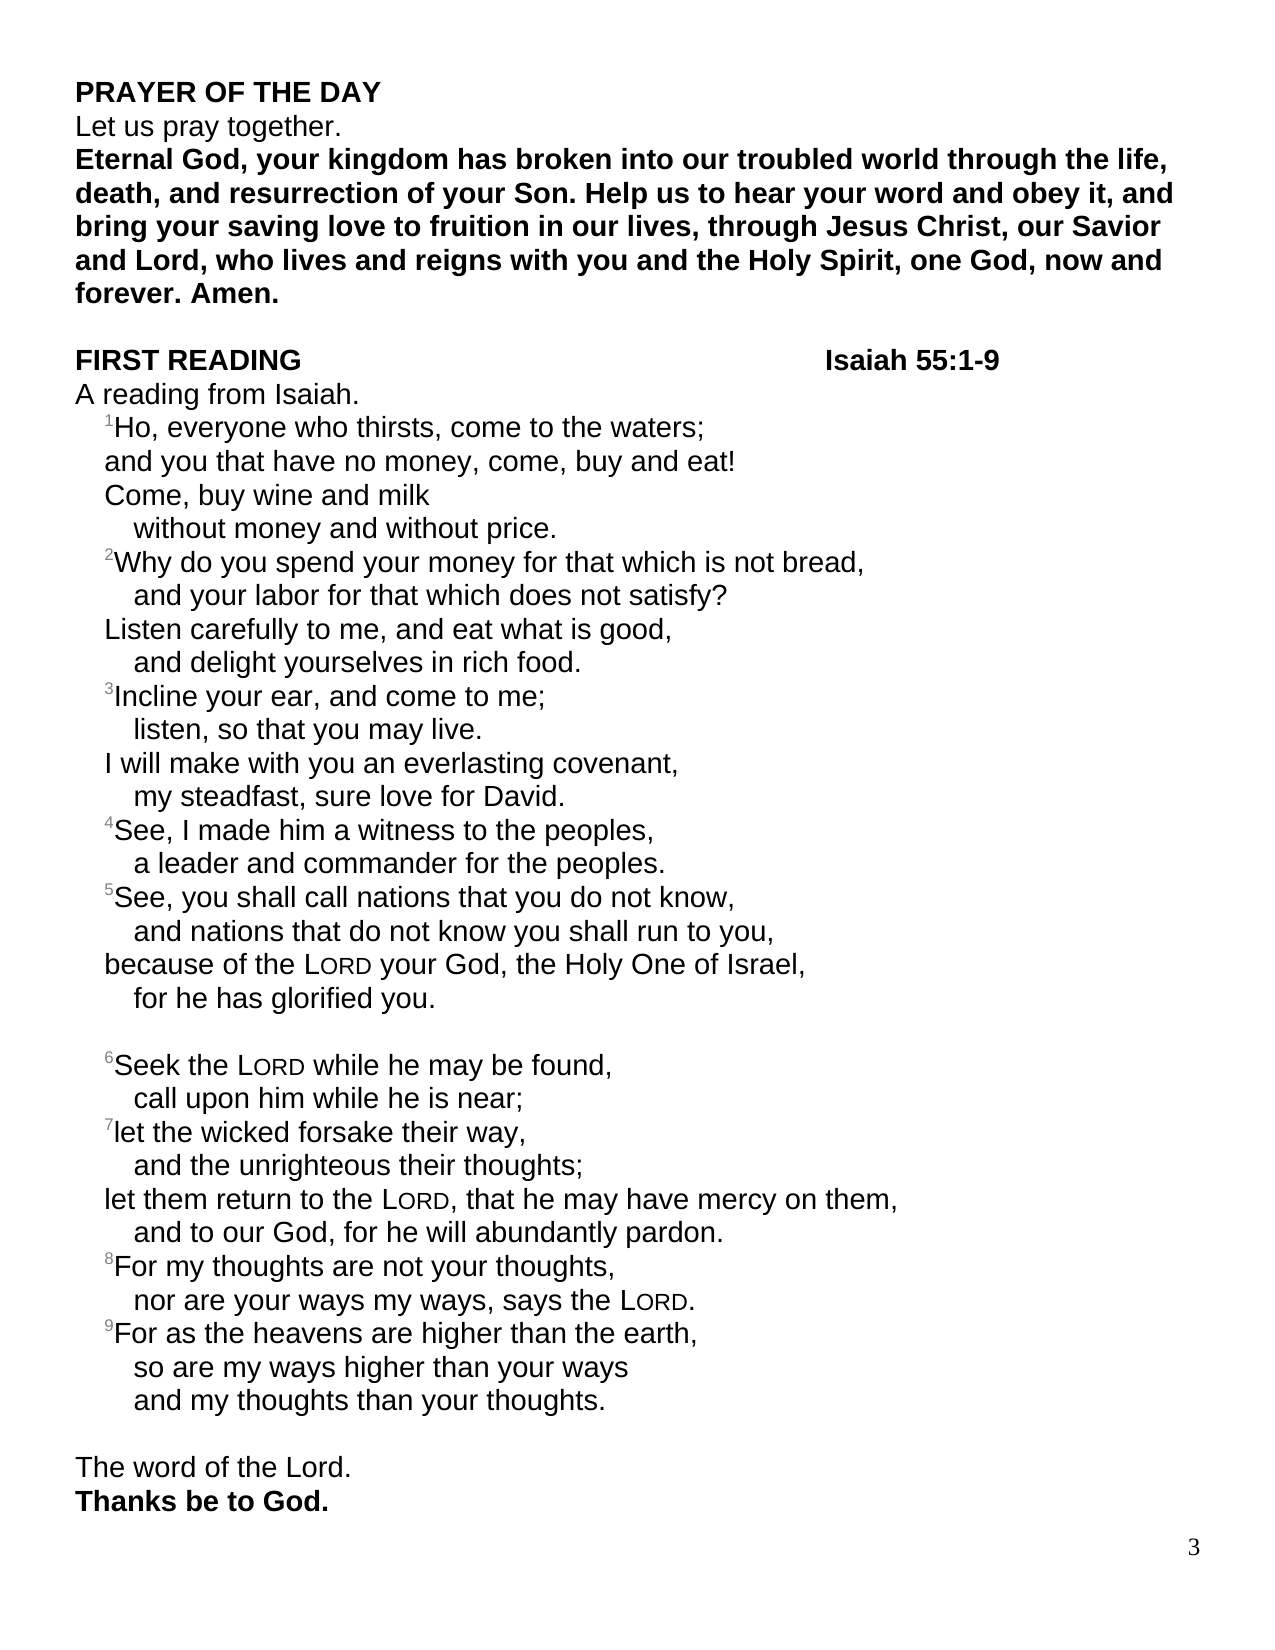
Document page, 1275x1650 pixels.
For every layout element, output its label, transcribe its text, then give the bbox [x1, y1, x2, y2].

text Prayer of the Day [75, 75, 1200, 108]
text A reading from Isaiah. [75, 377, 1200, 410]
text 1Ho, everyone who thirsts, come to the waters; and you that have no money, come, buy and eat! Come, buy wine and milk without money and without price. 2Why do you spend your money for that which is not bread, and your labor for that which does not satisfy? Listen carefully to me, and eat what is good, and delight yourselves in rich food. 3Incline your ear, and come to me; listen, so that you may live. I will make with you an everlasting covenant, my steadfast, sure love for David. 4See, I made him a witness to the peoples, a leader and commander for the peoples. 5See, you shall call nations that you do not know, and nations that do not know you shall run to you, because of the Lord your God, the Holy One of Israel, for he has glorified you. 6Seek the Lord while he may be found, call upon him while he is near; 7let the wicked forsake their way, and the unrighteous their thoughts; let them return to the Lord, that he may have mercy on them, and to our God, for he will abundantly pardon. 8For my thoughts are not your thoughts, nor are your ways my ways, says the Lord. 9For as the heavens are higher than the earth, so are my ways higher than your ways and my thoughts than your thoughts. [75, 410, 1200, 1417]
text First Reading Isaiah 55:1-9 [75, 343, 1200, 377]
text Eternal God, your kingdom has broken into our troubled world through the life, death, and resurrection of your Son. Help us to hear your word and obey it, and bring your saving love to fruition in our lives, through Jesus Christ, our Savior and Lord, who lives and reigns with you and the Holy Spirit, one God, now and forever. Amen. [75, 142, 1200, 310]
text Let us pray together. [75, 108, 1200, 142]
text The word of the Lord. [75, 1450, 1200, 1484]
text Thanks be to God. [75, 1484, 1200, 1517]
